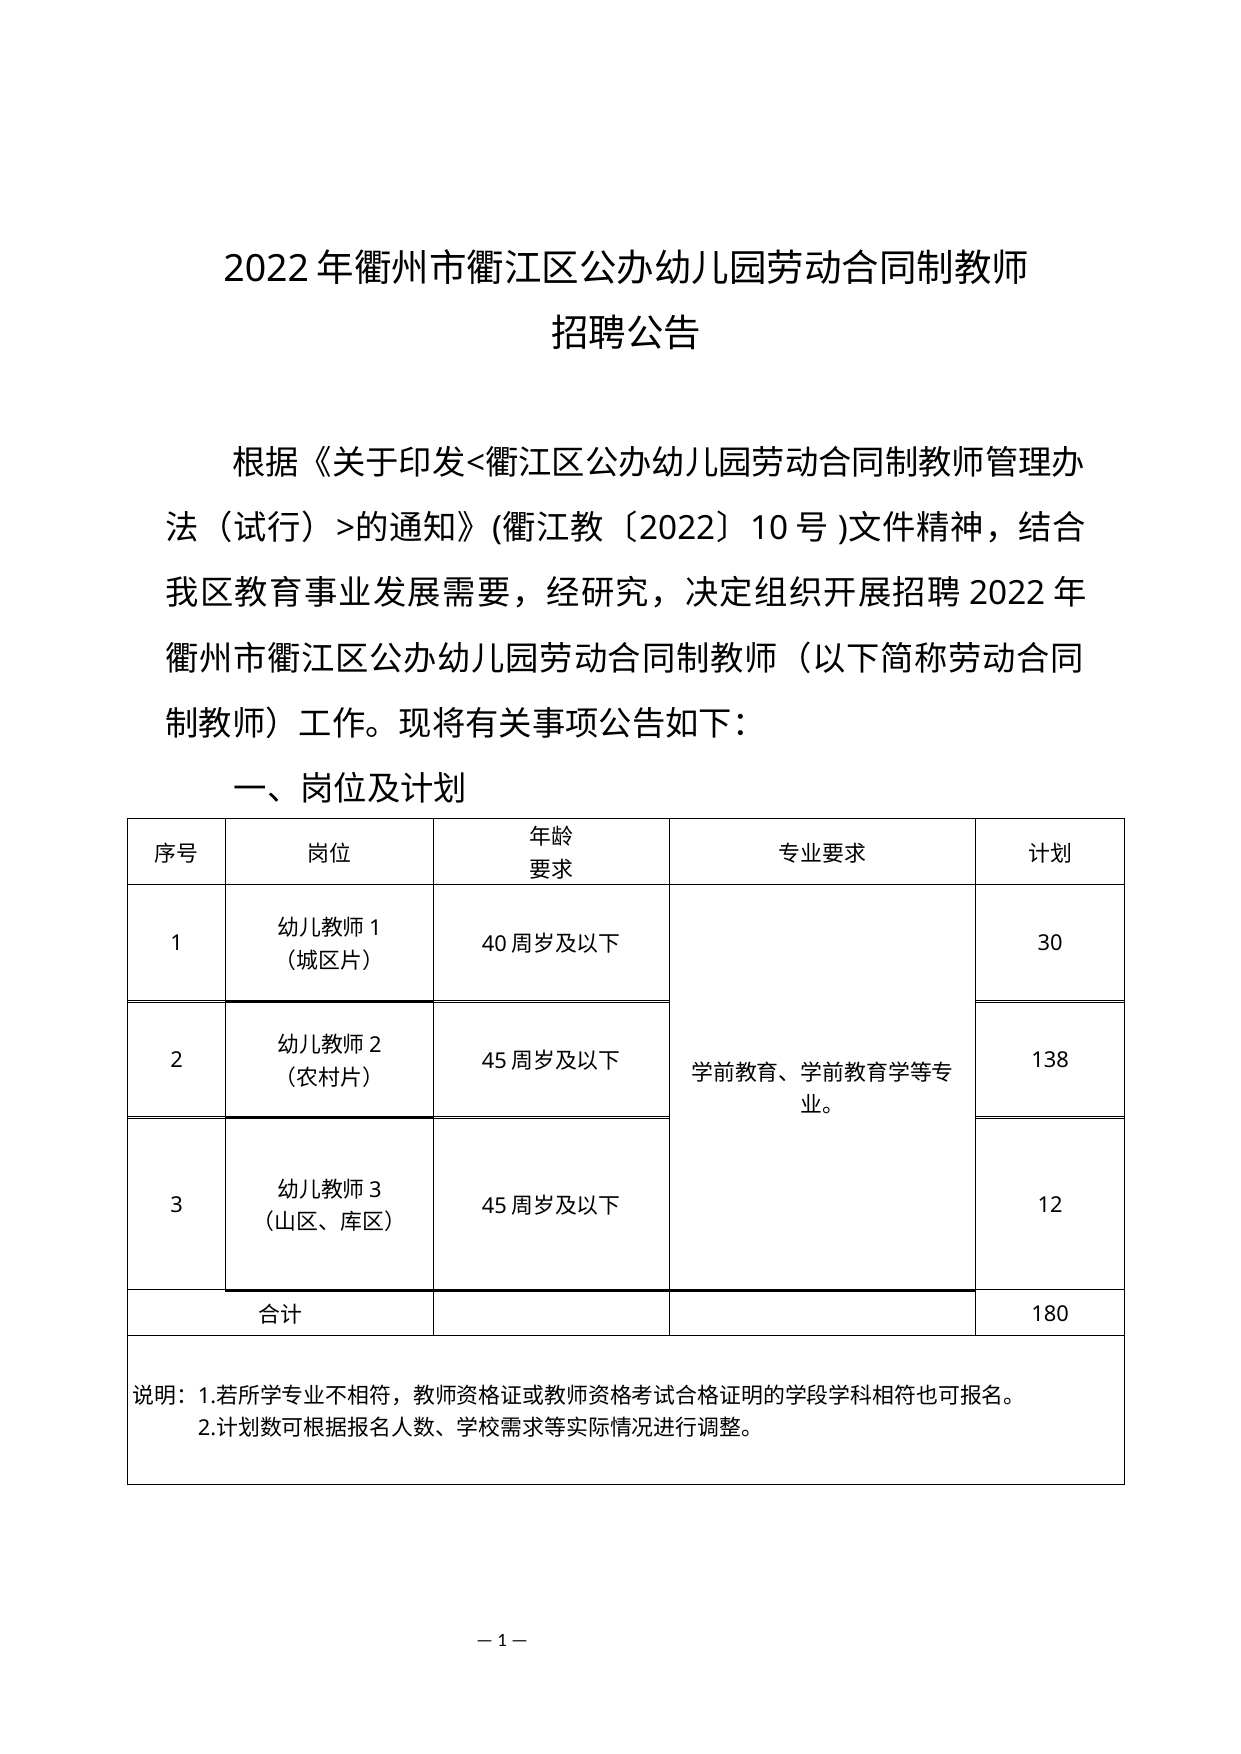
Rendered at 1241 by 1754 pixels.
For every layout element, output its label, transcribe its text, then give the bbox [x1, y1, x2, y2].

table_cell 40周岁及以下 [434, 885, 669, 999]
table_cell 3 [128, 1119, 225, 1289]
text 根据《关于印发<衢江区公办幼儿园劳动合同制教师管理办法（试行）>的通知》(衢江教〔2022〕10号 )文件精神，结合我区教育事业发展需要，经研究，决定组织开展招聘2022年衢州市衢江区公办幼儿园劳动合同制教师（以下简称劳动合同制教师）工作。现将有关事项公告如下： [165, 428, 1087, 753]
table_cell 1 [128, 885, 225, 999]
table_header 序号 [128, 819, 225, 884]
table_cell 138 [976, 1003, 1124, 1116]
table_cell 30 [976, 885, 1124, 999]
table_cell 合计 [128, 1290, 433, 1334]
table_cell 说明：1.若所学专业不相符，教师资格证或教师资格考试合格证明的学段学科相符也可报名。 2.计划数可根据报名人数、学校需求等实际情况进行调整。 [128, 1336, 1124, 1484]
table_cell [670, 1292, 975, 1334]
table_cell 2 [128, 1003, 225, 1116]
table_cell [434, 1292, 669, 1334]
table_cell 幼儿教师2 （农村片） [226, 1003, 433, 1116]
table_header 年龄 要求 [434, 819, 669, 884]
table_header 专业要求 [670, 819, 975, 884]
table_header 计划 [976, 819, 1124, 884]
table_cell 幼儿教师3 （山区、库区） [226, 1119, 433, 1289]
table_cell 幼儿教师1 （城区片） [226, 885, 433, 999]
text 招聘公告 [165, 298, 1087, 363]
table_cell 180 [976, 1290, 1124, 1334]
table_cell 学前教育、学前教育学等专业。 [670, 885, 975, 1289]
table_header 岗位 [226, 819, 433, 884]
table_cell 45周岁及以下 [434, 1119, 669, 1289]
text 2022年衢州市衢江区公办幼儿园劳动合同制教师 [165, 233, 1087, 298]
table_cell 12 [976, 1119, 1124, 1289]
text 一、岗位及计划 [167, 753, 1087, 818]
table_cell 45周岁及以下 [434, 1003, 669, 1116]
